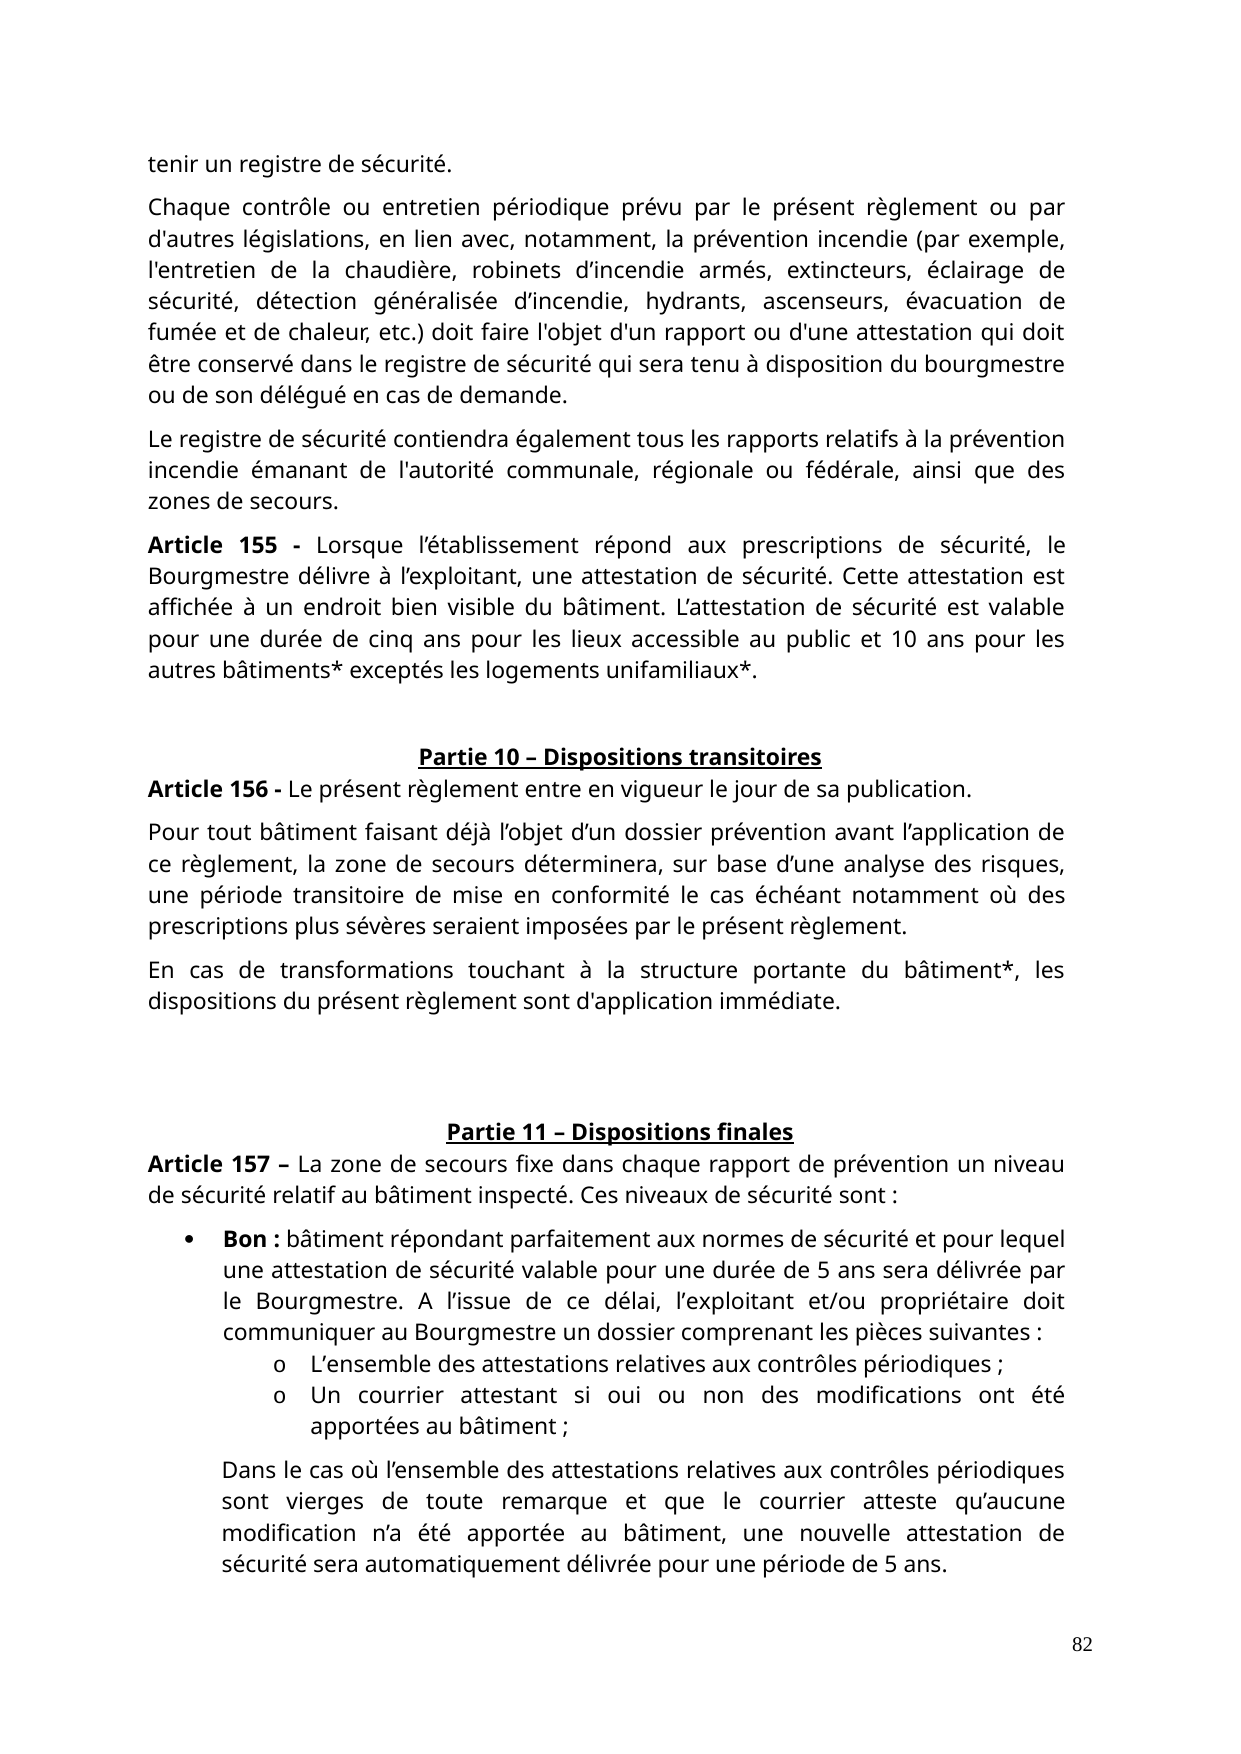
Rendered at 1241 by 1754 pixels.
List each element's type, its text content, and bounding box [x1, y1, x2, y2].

subtitle Partie 11 – Dispositions finales [148, 1116, 1093, 1148]
subtitle Partie 10 – Dispositions transitoires [148, 741, 1093, 773]
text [148, 148, 1066, 179]
text Le registre de sécurité contiendra également tous les rapports relatifs à la prévention incendie émanant de l'autorité communale, régionale ou fédérale, ainsi que des zones de secours. [148, 423, 1066, 516]
text Article 155 - Lorsque l’établissement répond aux prescriptions de sécurité, le Bourgmestre délivre à l’exploitant, une attestation de sécurité. Cette attestation est affichée à un endroit bien visible du bâtiment. L’attestation de sécurité est valable pour une durée de cinq ans pour les lieux accessible au public et 10 ans pour les autres bâtiments* exceptés les logements unifamiliaux*. [148, 529, 1066, 685]
list Un courrier attestant si oui ou non des modifications ont été apportées au bâtiment ; [273, 1379, 1066, 1442]
text Article 156 - Le présent règlement entre en vigueur le jour de sa publication. [148, 773, 1066, 804]
text En cas de transformations touchant à la structure portante du bâtiment*, les dispositions du présent règlement sont d'application immédiate. [148, 954, 1066, 1016]
text Chaque contrôle ou entretien périodique prévu par le présent règlement ou par d'autres législations, en lien avec, notamment, la prévention incendie (par exemple, l'entretien de la chaudière, robinets d’incendie armés, extincteurs, éclairage de sécurité, détection généralisée d’incendie, hydrants, ascenseurs, évacuation de fumée et de chaleur, etc.) doit faire l'objet d'un rapport ou d'une attestation qui doit être conservé dans le registre de sécurité qui sera tenu à disposition du bourgmestre ou de son délégué en cas de demande. [148, 191, 1066, 410]
list Bon : bâtiment répondant parfaitement aux normes de sécurité et pour lequel une attestation de sécurité valable pour une durée de 5 ans sera délivrée par le Bourgmestre. A l’issue de ce délai, l’exploitant et/ou propriétaire doit communiquer au Bourgmestre un dossier comprenant les pièces suivantes : [185, 1223, 1066, 1348]
list L’ensemble des attestations relatives aux contrôles périodiques ; [273, 1348, 1066, 1379]
text Pour tout bâtiment faisant déjà l’objet d’un dossier prévention avant l’application de ce règlement, la zone de secours déterminera, sur base d’une analyse des risques, une période transitoire de mise en conformité le cas échéant notamment où des prescriptions plus sévères seraient imposées par le présent règlement. [148, 816, 1066, 941]
text Dans le cas où l’ensemble des attestations relatives aux contrôles périodiques sont vierges de toute remarque et que le courrier atteste qu’aucune modification n’a été apportée au bâtiment, une nouvelle attestation de sécurité sera automatiquement délivrée pour une période de 5 ans. [221, 1454, 1066, 1579]
text Article 157 – La zone de secours fixe dans chaque rapport de prévention un niveau de sécurité relatif au bâtiment inspecté. Ces niveaux de sécurité sont : [148, 1148, 1066, 1210]
